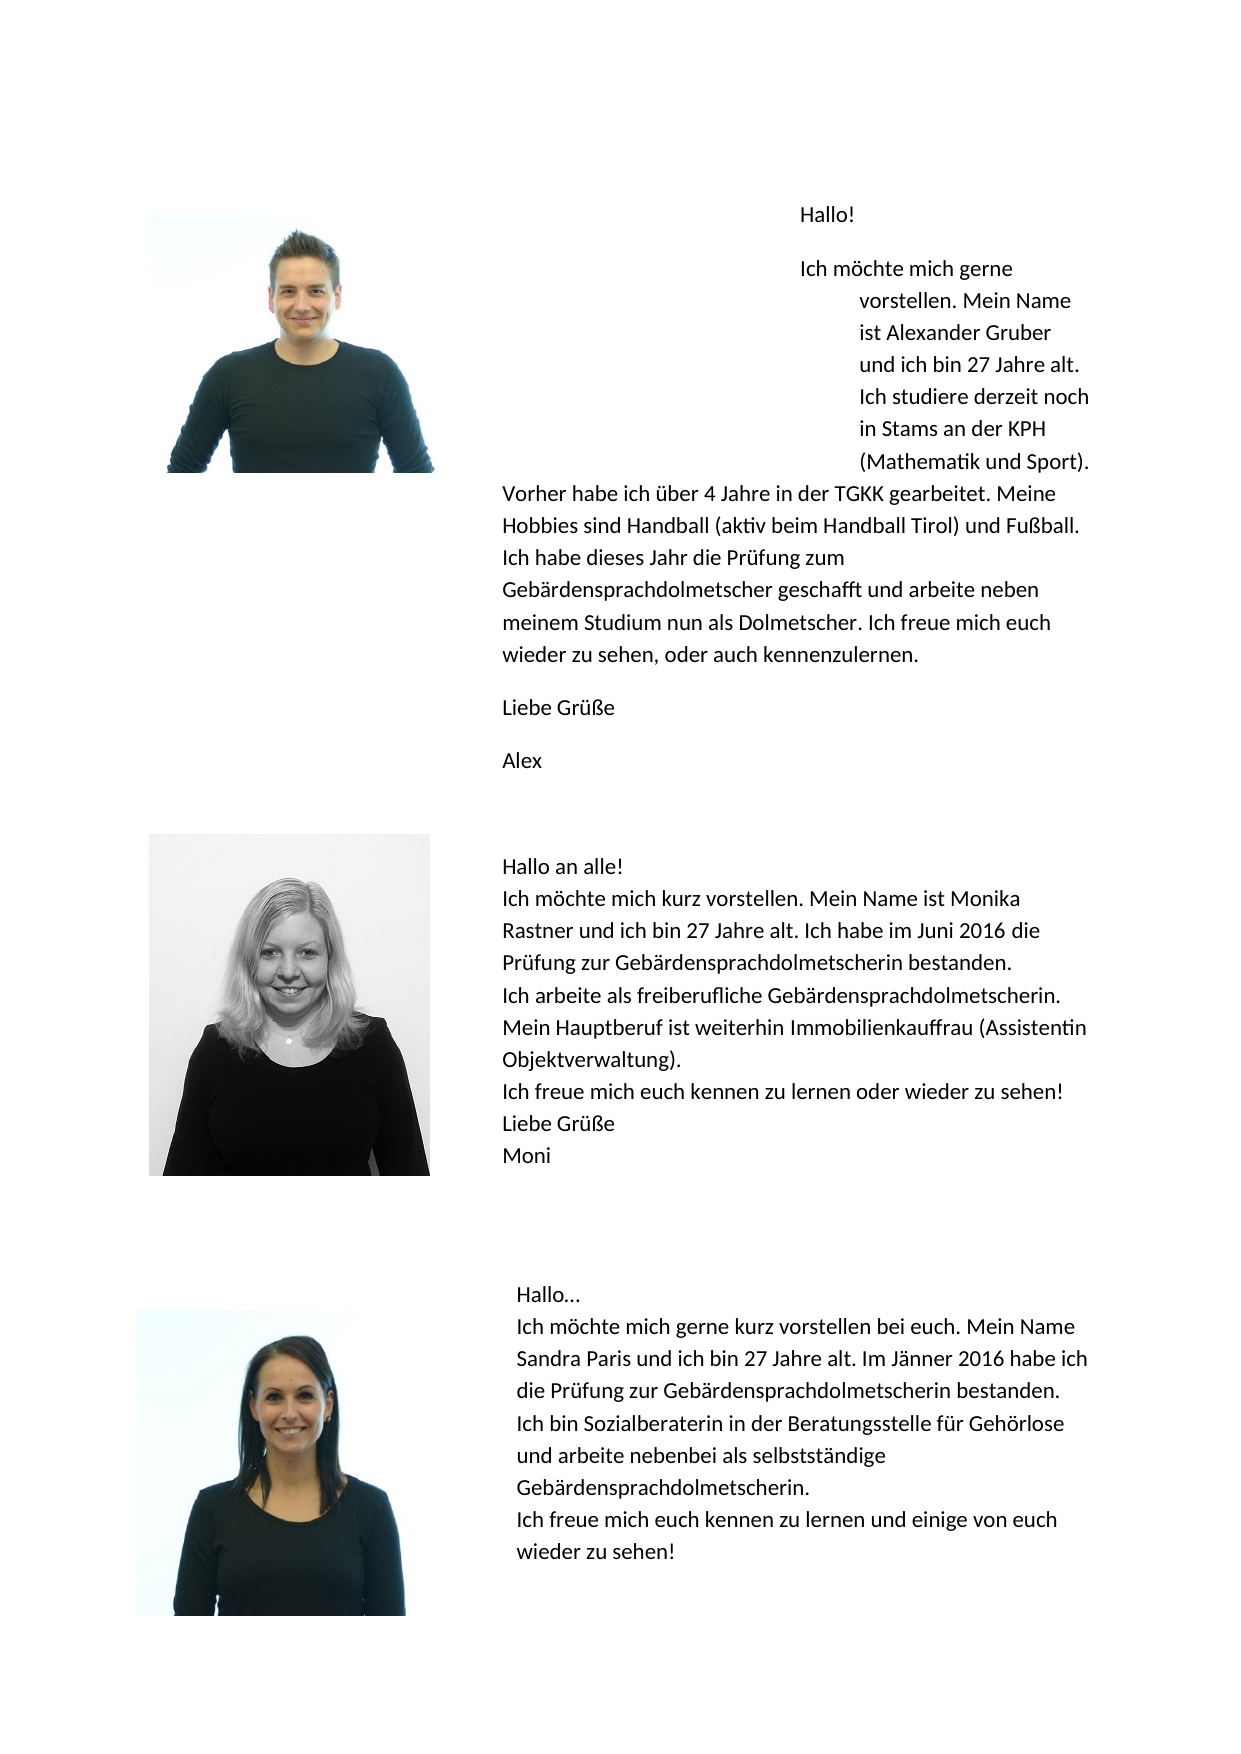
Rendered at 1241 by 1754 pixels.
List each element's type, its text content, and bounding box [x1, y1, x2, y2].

text Liebe Grüße Moni [502, 1109, 1093, 1170]
text Liebe Grüße [502, 693, 1093, 721]
picture [134, 1310, 450, 1614]
text Ich möchte mich kurz vorstellen. Mein Name ist Monika Rastner und ich bin 27 Jahre alt. Ich habe im Juni 2016 die Prüfung zur Gebärdensprachdolmetscherin bestanden. [502, 884, 1093, 977]
picture [148, 834, 429, 1174]
text Hallo! [443, 201, 1093, 229]
picture [148, 214, 486, 471]
text Alex [502, 746, 1093, 774]
text Hallo an alle! [502, 852, 1093, 880]
text Ich arbeite als freiberufliche Gebärdensprachdolmetscherin. [502, 981, 1093, 1009]
text Ich möchte mich gerne vorstellen. Mein Name ist Alexander Gruber und ich bin 27 Jahre alt. Ich studiere derzeit noch in Stams an der KPH (Mathematik und Sport). Vorher habe ich über 4 Jahre in der TGKK gearbeitet. Meine Hobbies sind Handball (aktiv beim Handball Tirol) und Fußball. Ich habe dieses Jahr die Prüfung zum Gebärdensprachdolmetscher geschafft und arbeite neben meinem Studium nun als Dolmetscher. Ich freue mich euch wieder zu sehen, oder auch kennenzulernen. [443, 254, 1093, 668]
text Ich freue mich euch kennen zu lernen oder wieder zu sehen! [502, 1077, 1093, 1105]
text Mein Hauptberuf ist weiterhin Immobilienkauffrau (Assistentin Objektverwaltung). [502, 1013, 1093, 1073]
